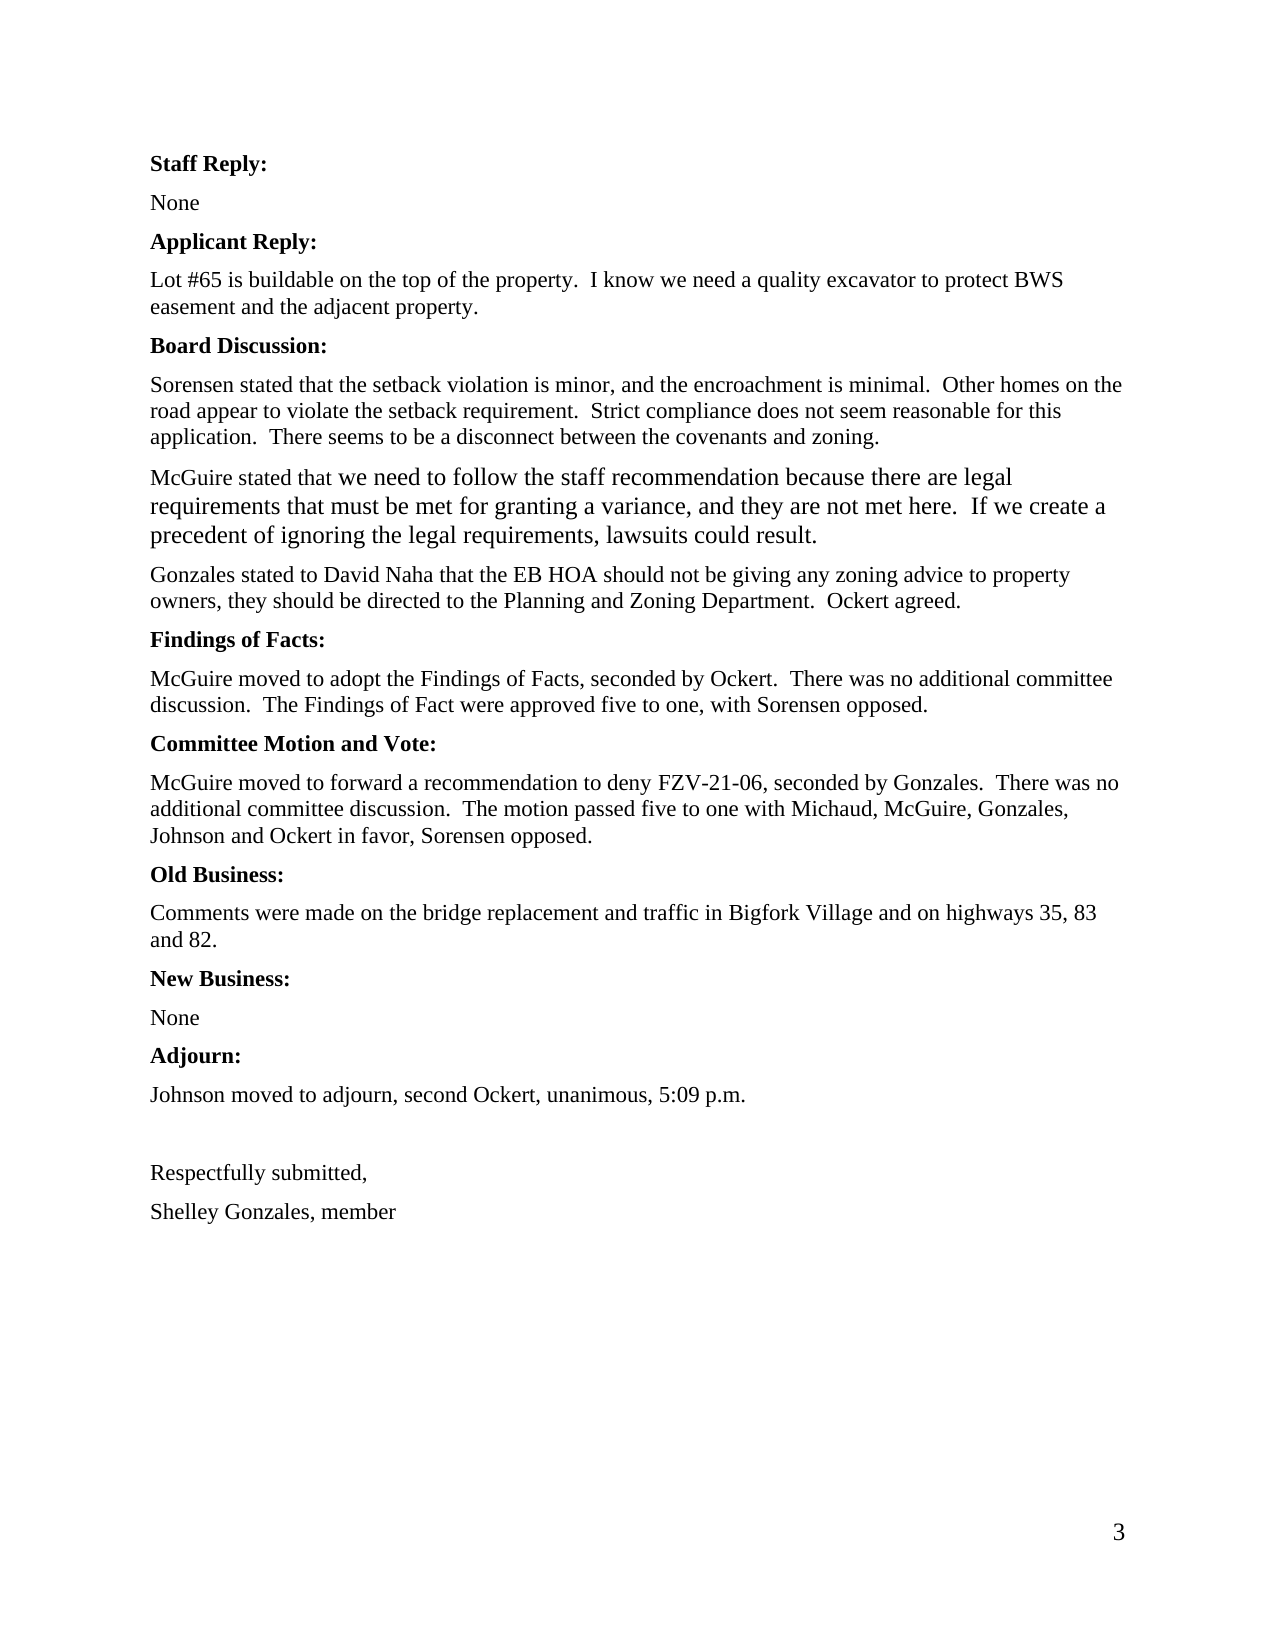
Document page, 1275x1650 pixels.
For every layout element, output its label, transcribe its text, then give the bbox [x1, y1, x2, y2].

list Findings of Facts: [150, 626, 1125, 652]
list Lot #65 is buildable on the top of the property. I know we need a quality excavator to protect BWS easement and the adjacent property. [150, 267, 1125, 319]
list Johnson moved to adjourn, second Ockert, unanimous, 5:09 p.m. [150, 1081, 1125, 1108]
list McGuire moved to adopt the Findings of Facts, seconded by Ockert. There was no additional committee discussion. The Findings of Fact were approved five to one, with Sorensen opposed. [150, 665, 1125, 718]
list Comments were made on the bridge replacement and traffic in Bigfork Village and on highways 35, 83 and 82. [150, 899, 1125, 952]
list Sorensen stated that the setback violation is minor, and the encroachment is minimal. Other homes on the road appear to violate the setback requirement. Strict compliance does not seem reasonable for this application. There seems to be a disconnect between the covenants and zoning. [150, 371, 1125, 450]
list Staff Reply: [150, 150, 1125, 176]
list None [150, 189, 1125, 215]
list Gonzales stated to David Naha that the EB HOA should not be giving any zoning advice to property owners, they should be directed to the Planning and Zoning Department. Ockert agreed. [150, 561, 1125, 614]
list Committee Motion and Vote: [150, 730, 1125, 757]
list McGuire moved to forward a recommendation to deny FZV-21-06, seconded by Gonzales. There was no additional committee discussion. The motion passed five to one with Michaud, McGuire, Gonzales, Johnson and Ockert in favor, Sorensen opposed. [150, 769, 1125, 848]
list New Business: [150, 965, 1125, 991]
text McGuire stated that we need to follow the staff recommendation because there are legal requirements that must be met for granting a variance, and they are not met here. If we create a precedent of ignoring the legal requirements, lawsuits could result. [150, 462, 1125, 548]
list Applicant Reply: [150, 228, 1125, 254]
list None [150, 1003, 1125, 1030]
list Shelley Gonzales, member [150, 1198, 1125, 1224]
list Old Business: [150, 861, 1125, 887]
list Respectfully submitted, [150, 1159, 1125, 1185]
list Adjourn: [150, 1042, 1125, 1069]
list Board Discussion: [150, 332, 1125, 358]
